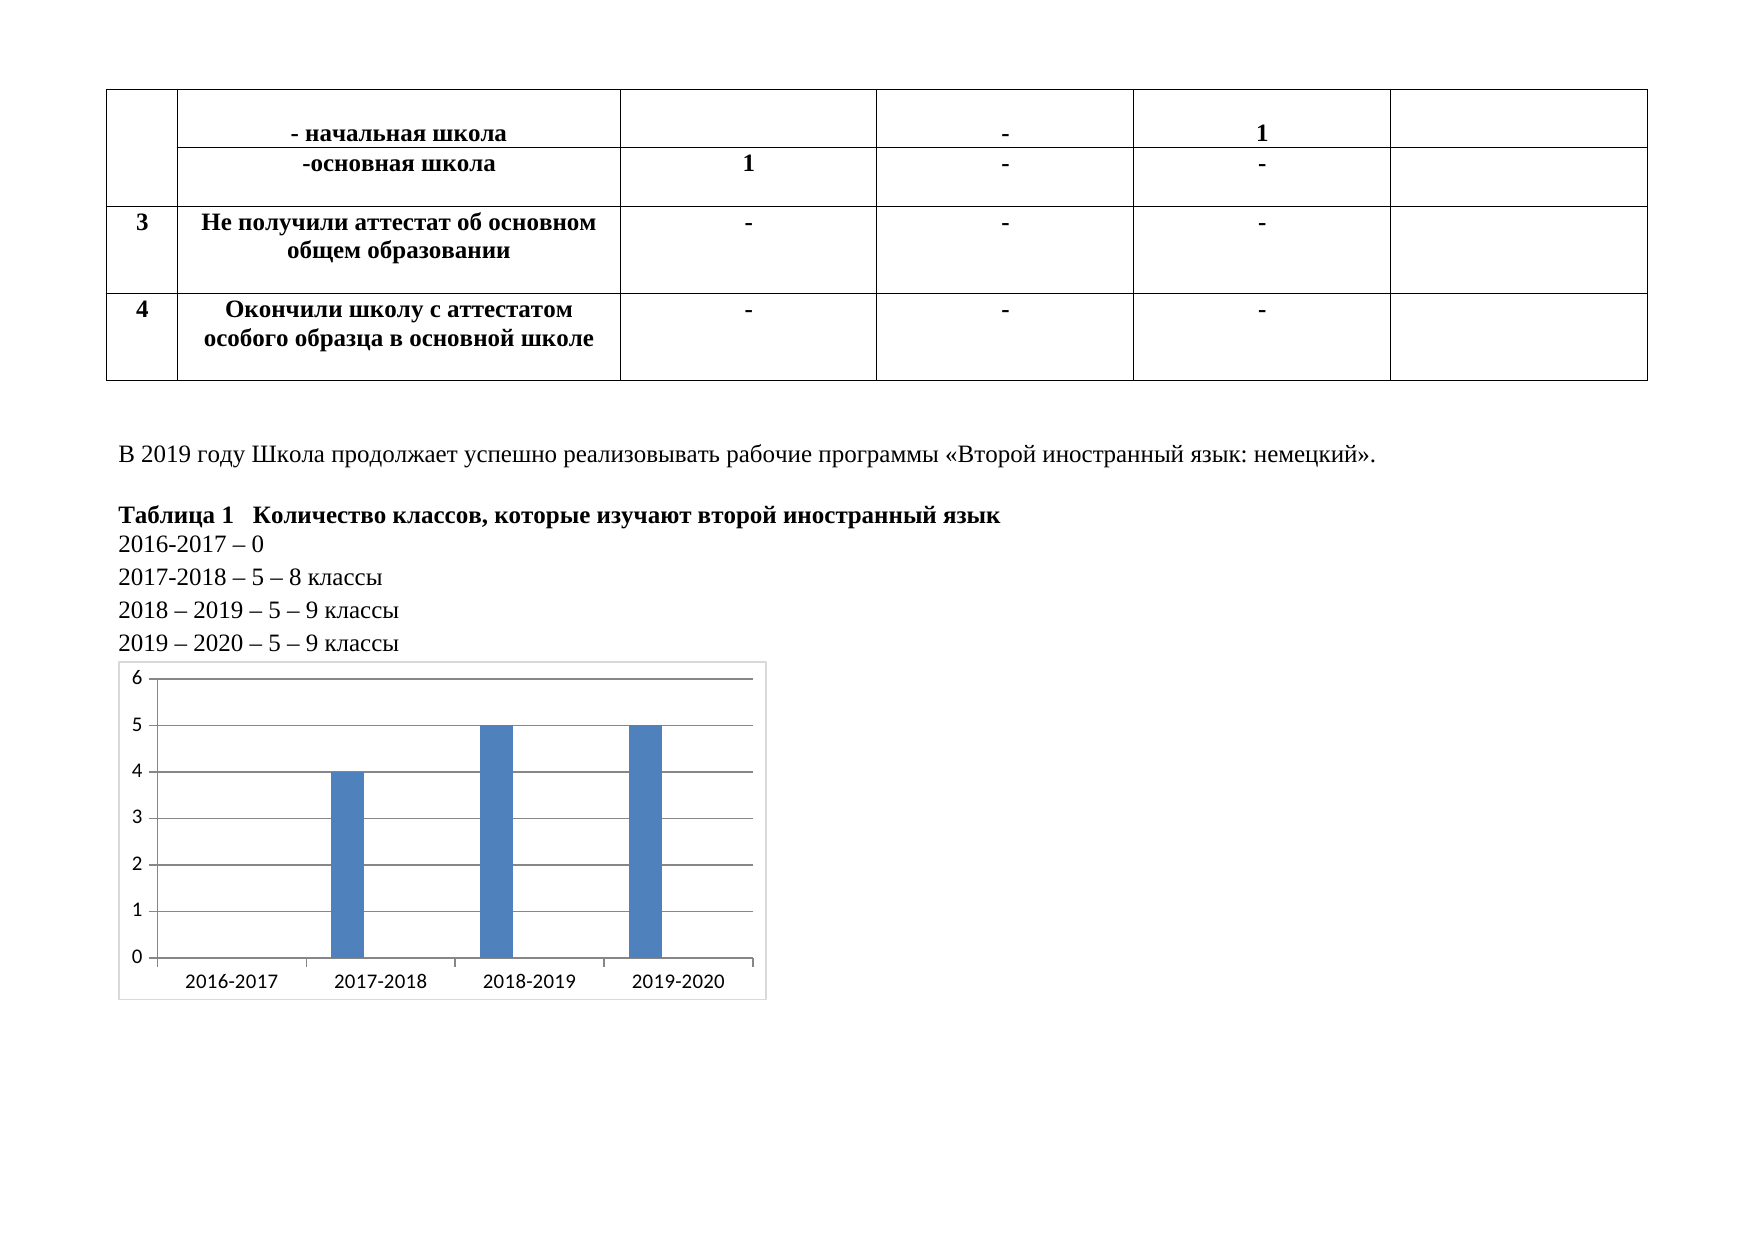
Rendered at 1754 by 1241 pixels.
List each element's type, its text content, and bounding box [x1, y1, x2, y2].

table_cell - [621, 294, 876, 380]
table_cell 1 [621, 90, 876, 147]
table_cell - [621, 207, 876, 293]
table_cell - [877, 207, 1133, 293]
table_cell -основная школа [178, 148, 620, 206]
table_cell 3 [107, 207, 177, 293]
table_cell [1391, 294, 1647, 380]
table_cell - [1134, 148, 1390, 206]
text Таблица 1 Количество классов, которые изучают второй иностранный язык [118, 501, 1636, 529]
table_cell - [877, 294, 1133, 380]
table_cell - [1134, 294, 1390, 380]
text 2016-2017 – 0 [118, 529, 1636, 558]
table_cell [1391, 148, 1647, 206]
table_cell - [877, 148, 1133, 206]
table_cell 4 [107, 294, 177, 380]
table_cell 2 [107, 90, 177, 206]
table_cell - - [877, 90, 1133, 147]
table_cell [178, 90, 620, 147]
text 2017-2018 – 5 – 8 классы [118, 562, 1636, 591]
table_cell 1 1 [1134, 90, 1390, 147]
table_cell [1391, 207, 1647, 293]
table_cell 1 [621, 148, 876, 206]
text В 2019 году Школа продолжает успешно реализовывать рабочие программы «Второй иностранный язык: немецкий». [118, 439, 1636, 468]
table_cell - [1134, 207, 1390, 293]
text 2018 – 2019 – 5 – 9 классы [118, 595, 1636, 624]
table_cell Не получили аттестат об основном общем образовании [178, 207, 620, 293]
table_cell Окончили школу с аттестатом особого образца в основной школе [178, 294, 620, 380]
text 2019 – 2020 – 5 – 9 классы [118, 628, 1636, 657]
table_cell [1391, 90, 1647, 147]
